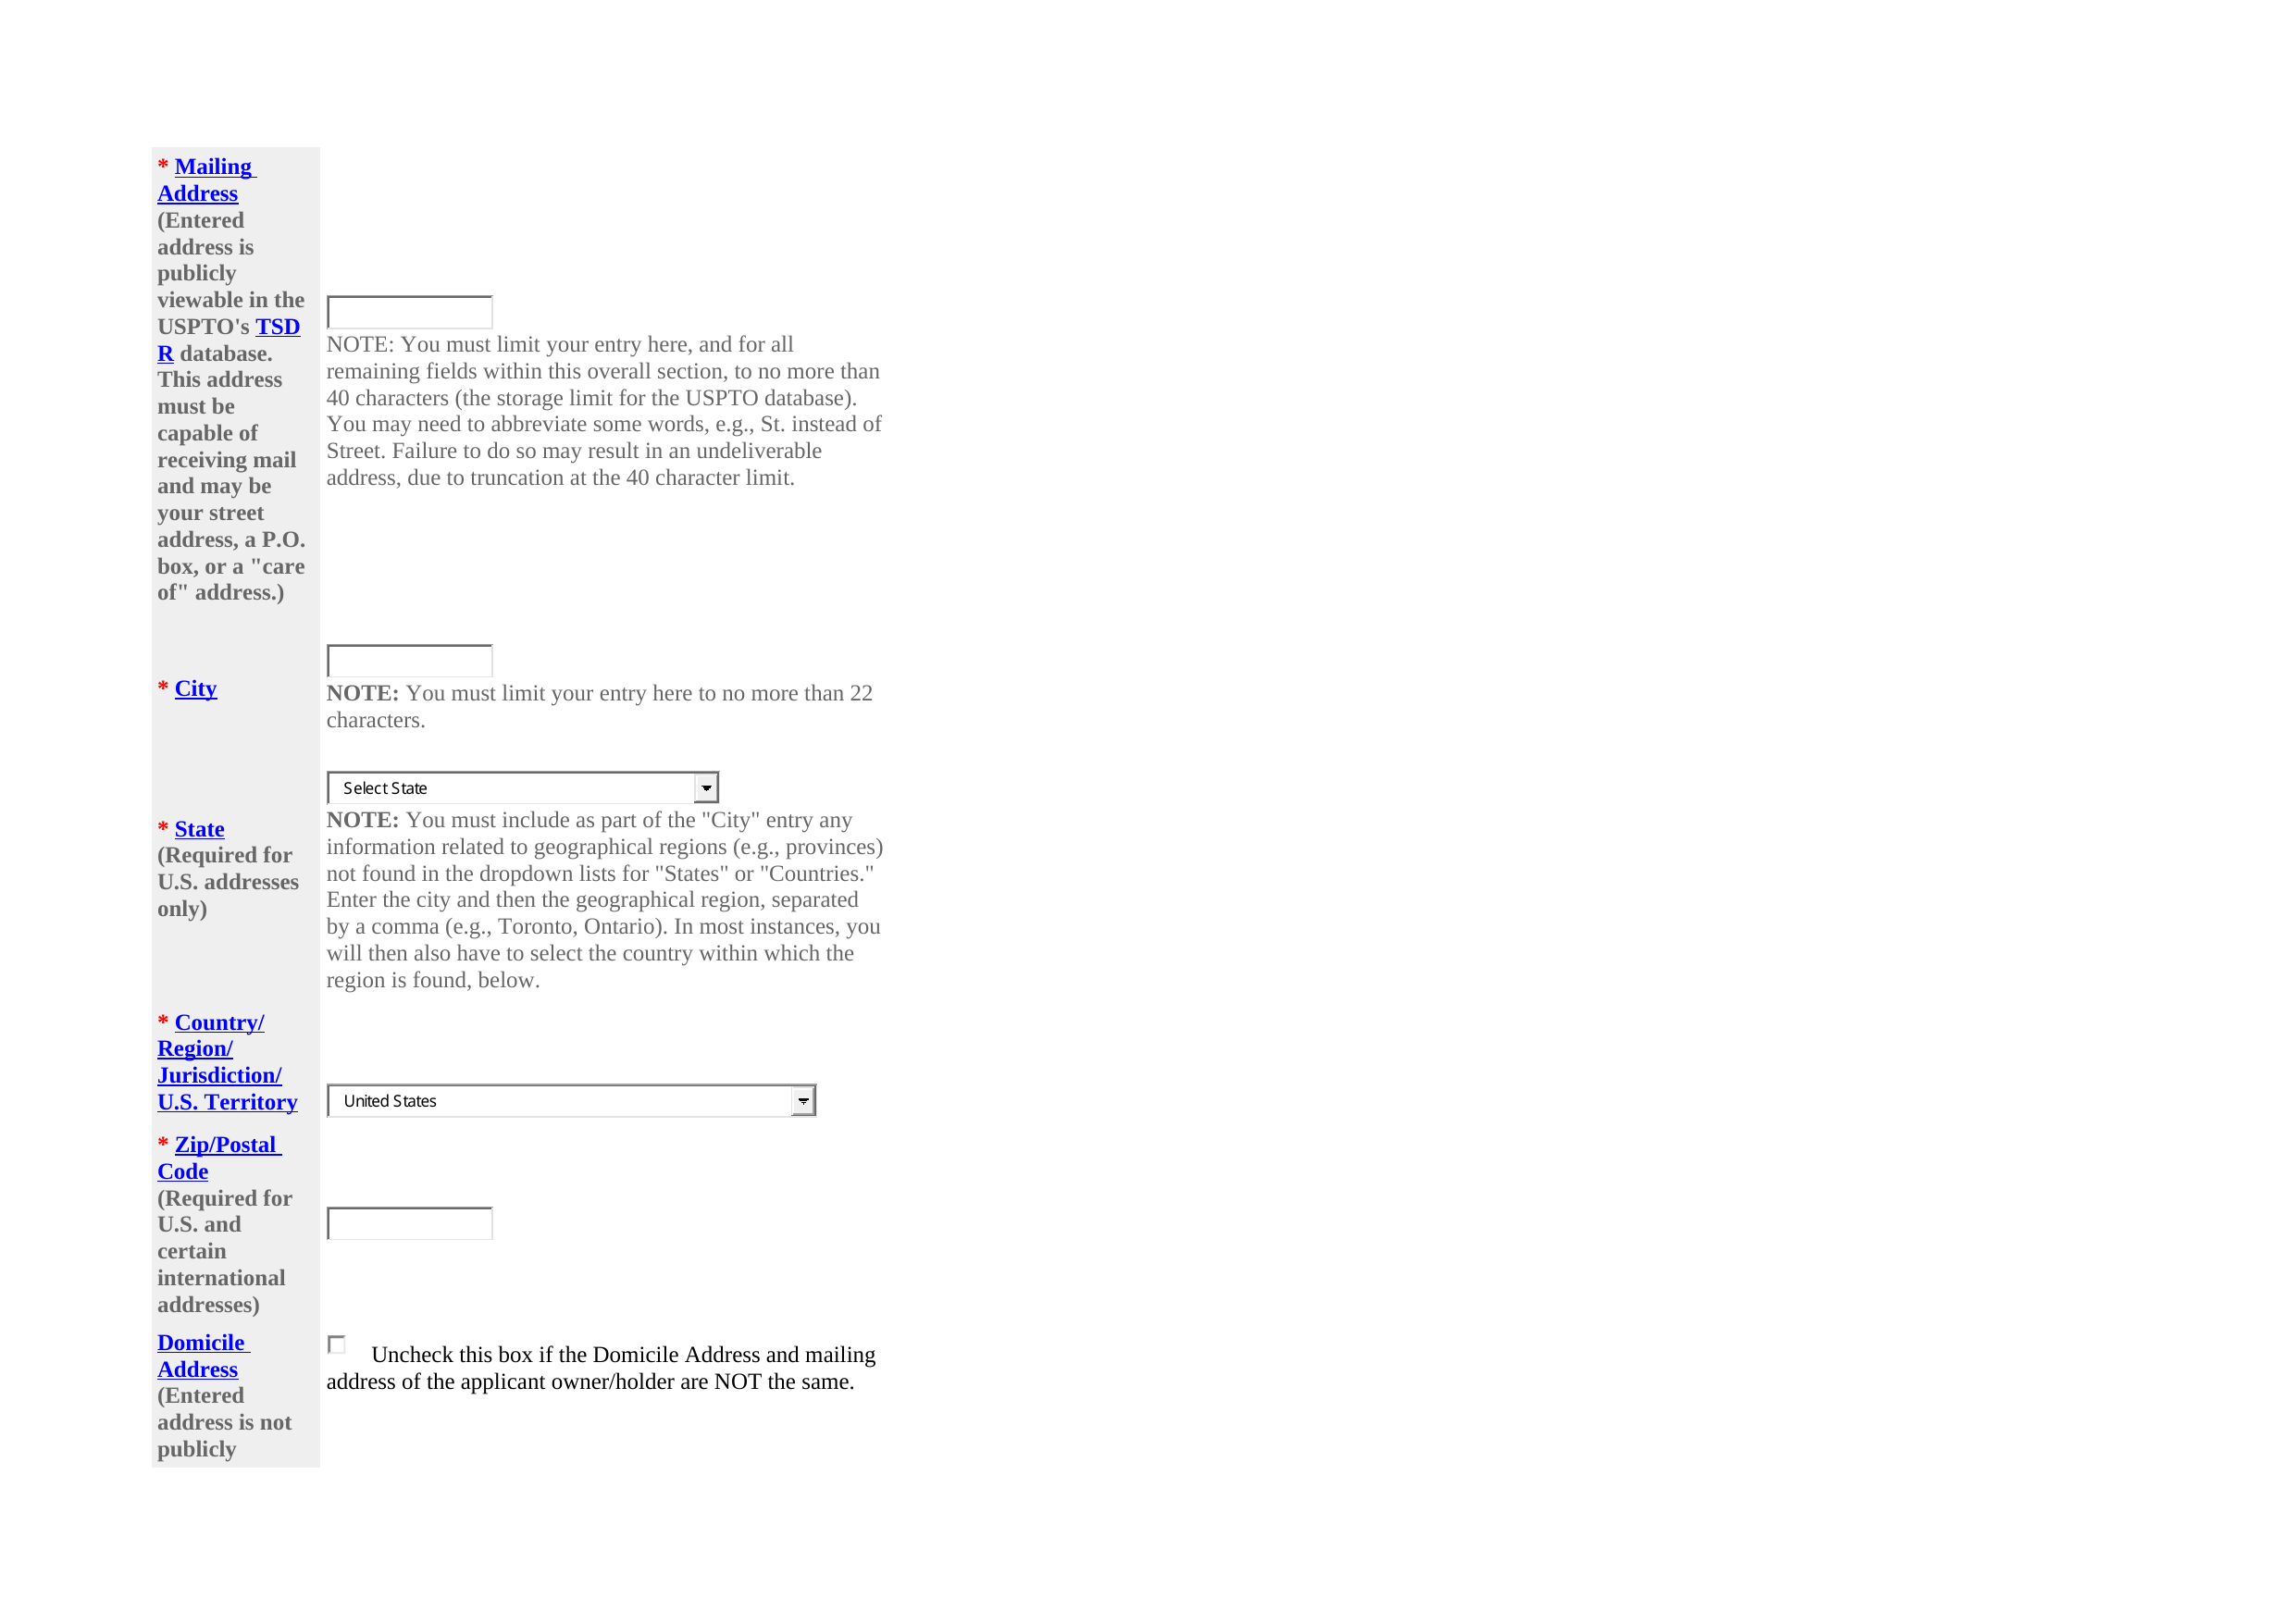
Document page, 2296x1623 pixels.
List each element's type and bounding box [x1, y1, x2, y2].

table_cell [139, 139, 902, 1476]
